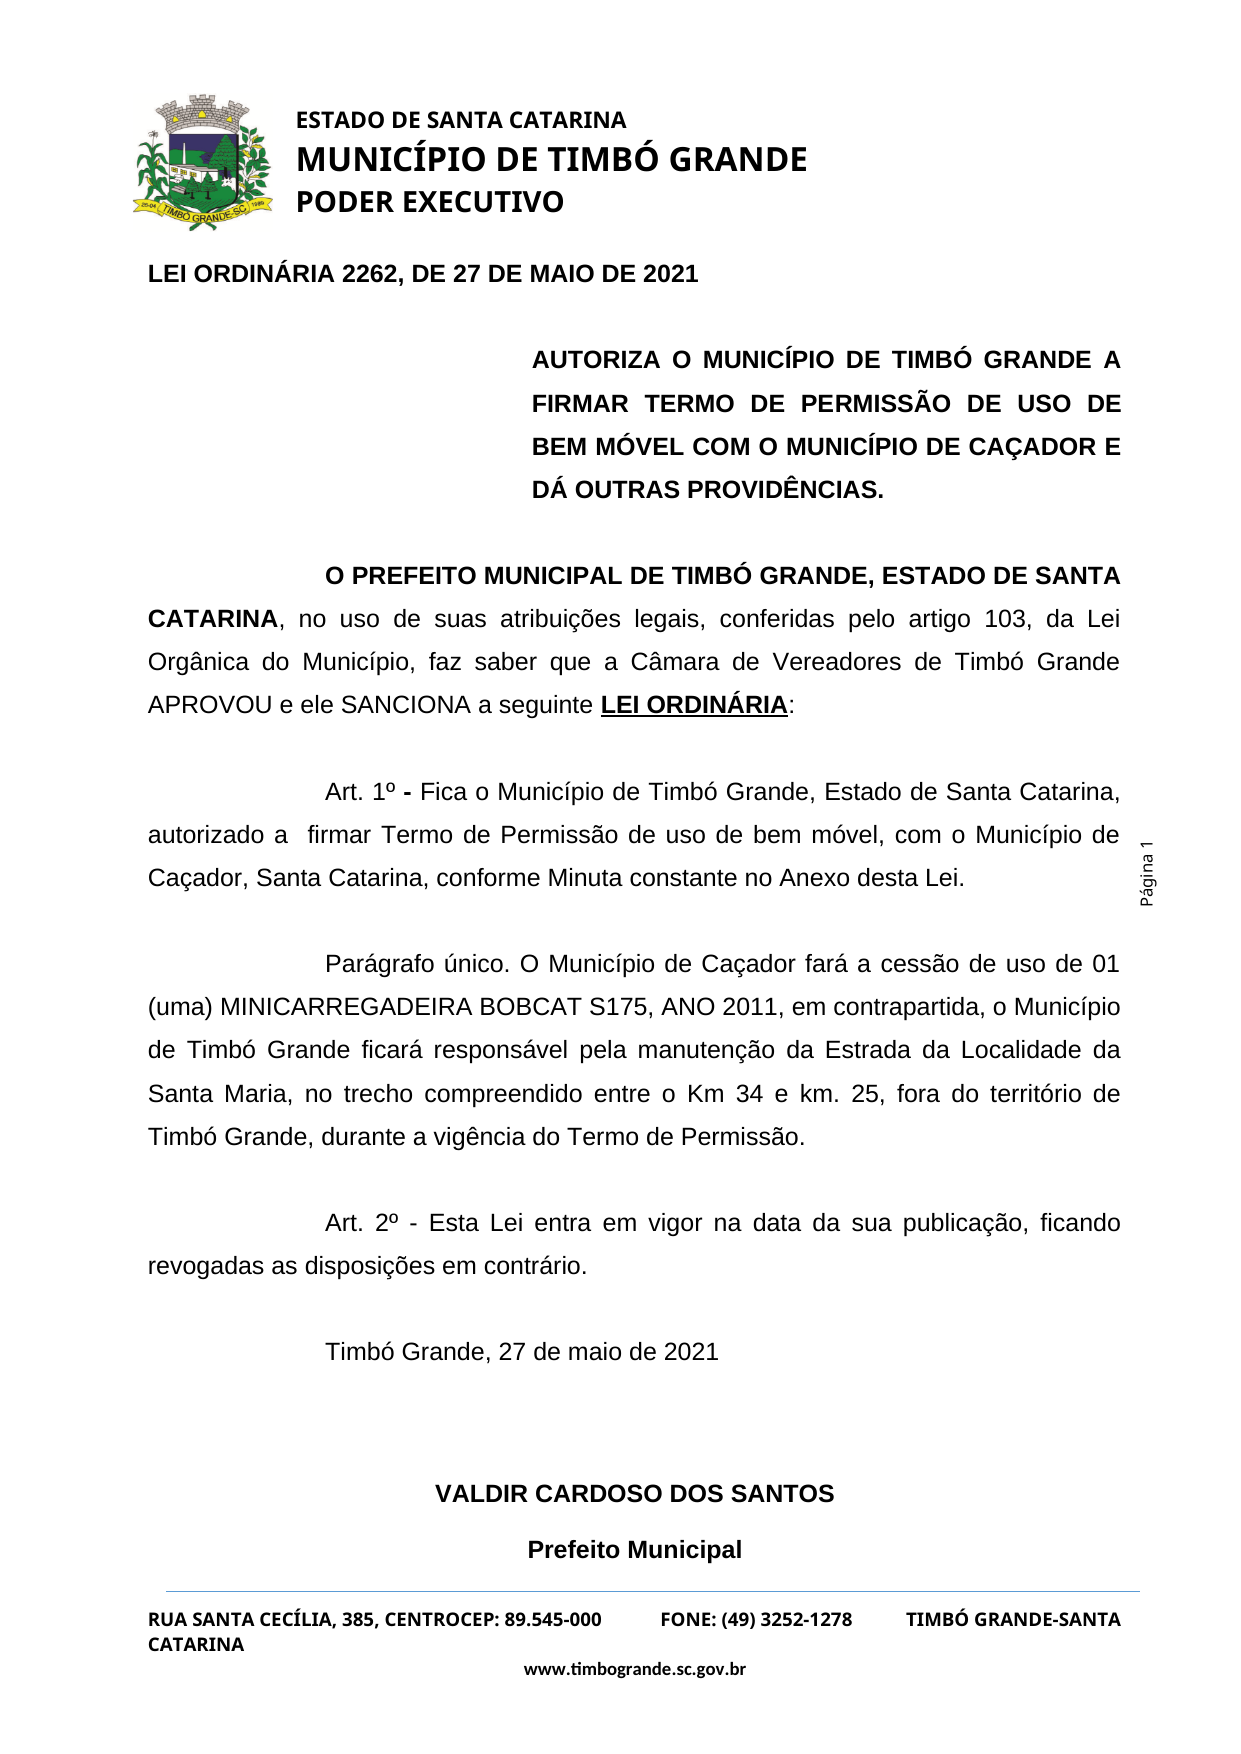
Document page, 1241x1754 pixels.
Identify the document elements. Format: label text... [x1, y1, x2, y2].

text Timbó Grande, 27 de maio de 2021 [148, 1337, 1122, 1366]
text LEI ORDINÁRIA 2262, DE 27 DE MAIO DE 2021 [148, 259, 1122, 288]
text O PREFEITO MUNICIPAL DE TIMBÓ GRANDE, ESTADO DE SANTA CATARINA, no uso de suas atribuições legais, conferidas pelo artigo 103, da Lei Orgânica do Município, faz saber que a Câmara de Vereadores de Timbó Grande APROVOU e ele SANCIONA a seguinte LEI ORDINÁRIA: [148, 561, 1122, 719]
text Art. 1º - Fica o Município de Timbó Grande, Estado de Santa Catarina, autorizado a firmar Termo de Permissão de uso de bem móvel, com o Município de Caçador, Santa Catarina, conforme Minuta constante no Anexo desta Lei. [148, 777, 1122, 892]
text Art. 2º - Esta Lei entra em vigor na data da sua publicação, ficando revogadas as disposições em contrário. [148, 1208, 1122, 1280]
picture [132, 93, 273, 232]
text Parágrafo único. O Município de Caçador fará a cessão de uso de 01 (uma) MINICARREGADEIRA BOBCAT S175, ANO 2011, em contrapartida, o Município de Timbó Grande ficará responsável pela manutenção da Estrada da Localidade da Santa Maria, no trecho compreendido entre o Km 34 e km. 25, fora do território de Timbó Grande, durante a vigência do Termo de Permissão. [148, 949, 1122, 1150]
text Prefeito Municipal [148, 1535, 1122, 1563]
text VALDIR CARDOSO DOS SANTOS [148, 1479, 1122, 1508]
text AUTORIZA O MUNICÍPIO DE TIMBÓ GRANDE A FIRMAR TERMO DE PERMISSÃO DE USO DE BEM MÓVEL COM O MUNICÍPIO DE CAÇADOR E DÁ OUTRAS PROVIDÊNCIAS. [532, 345, 1122, 503]
